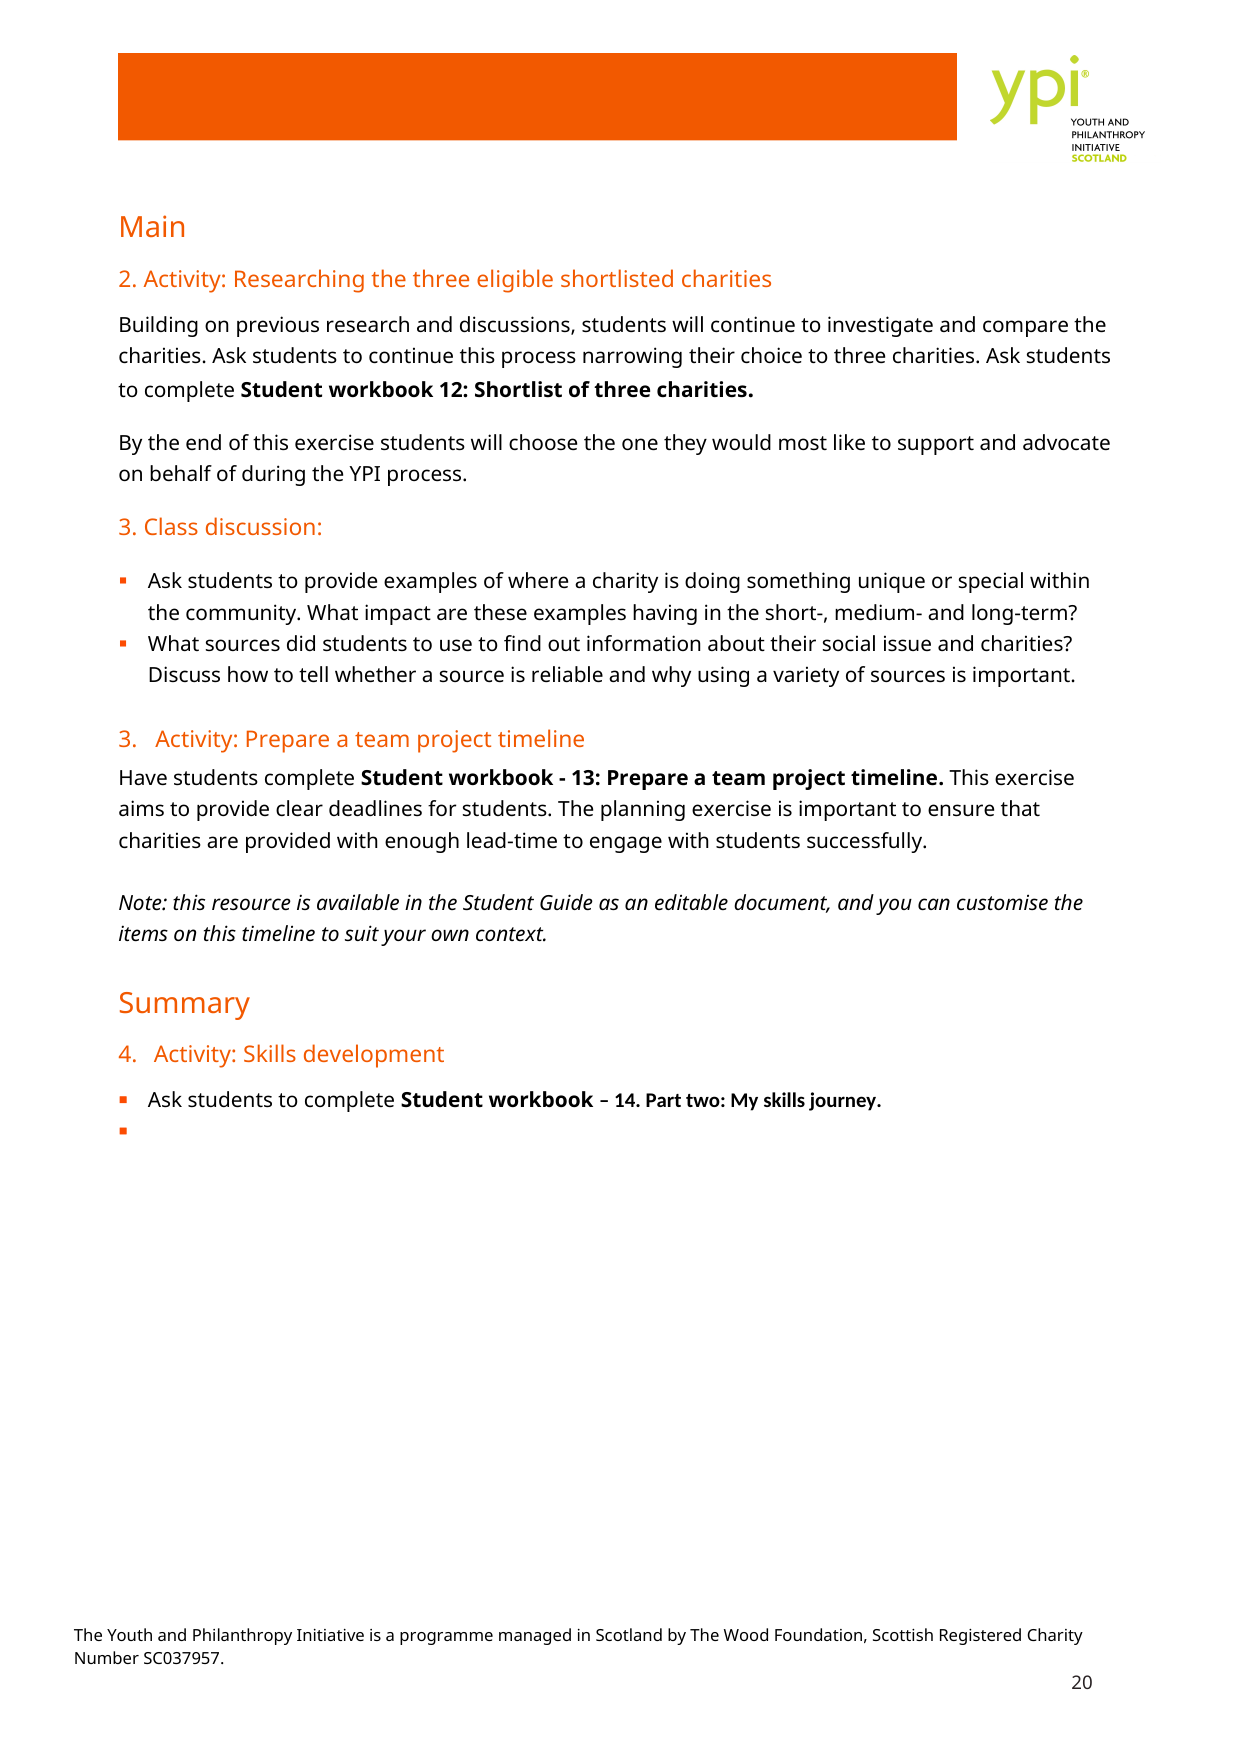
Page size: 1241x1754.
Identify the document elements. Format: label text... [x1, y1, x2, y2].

subtitle 2. Activity: Researching the three eligible shortlisted charities [118, 263, 1122, 294]
text Have students complete Student workbook - 13: Prepare a team project timeline. This exercise aims to provide clear deadlines for students. The planning exercise is important to ensure that charities are provided with enough lead-time to engage with students successfully. [118, 763, 1122, 854]
subtitle Main [118, 207, 1122, 246]
text By the end of this exercise students will choose the one they would most like to support and advocate on behalf of during the YPI process. [118, 428, 1122, 487]
list What sources did students to use to find out information about their social issue and charities? Discuss how to tell whether a source is reliable and why using a variety of sources is important. [118, 629, 1122, 688]
picture [990, 55, 1162, 163]
subtitle Summary [118, 982, 1122, 1022]
list Ask students to provide examples of where a charity is doing something unique or special within the community. What impact are these examples having in the short-, medium- and long-term? [118, 566, 1122, 626]
text 3. Class discussion: [118, 511, 1122, 542]
text 3. Activity: Prepare a team project timeline [118, 723, 1122, 754]
subtitle Activity: Skills development [118, 1038, 1122, 1069]
text Building on previous research and discussions, students will continue to investigate and compare the charities. Ask students to continue this process narrowing their choice to three charities. Ask students to complete Student workbook 12: Shortlist of three charities. [118, 310, 1122, 404]
text Note: this resource is available in the Student Guide as an editable document, and you can customise the items on this timeline to suit your own context. [118, 888, 1122, 948]
list Ask students to complete Student workbook – 14. Part two: My skills journey. [118, 1085, 1122, 1113]
